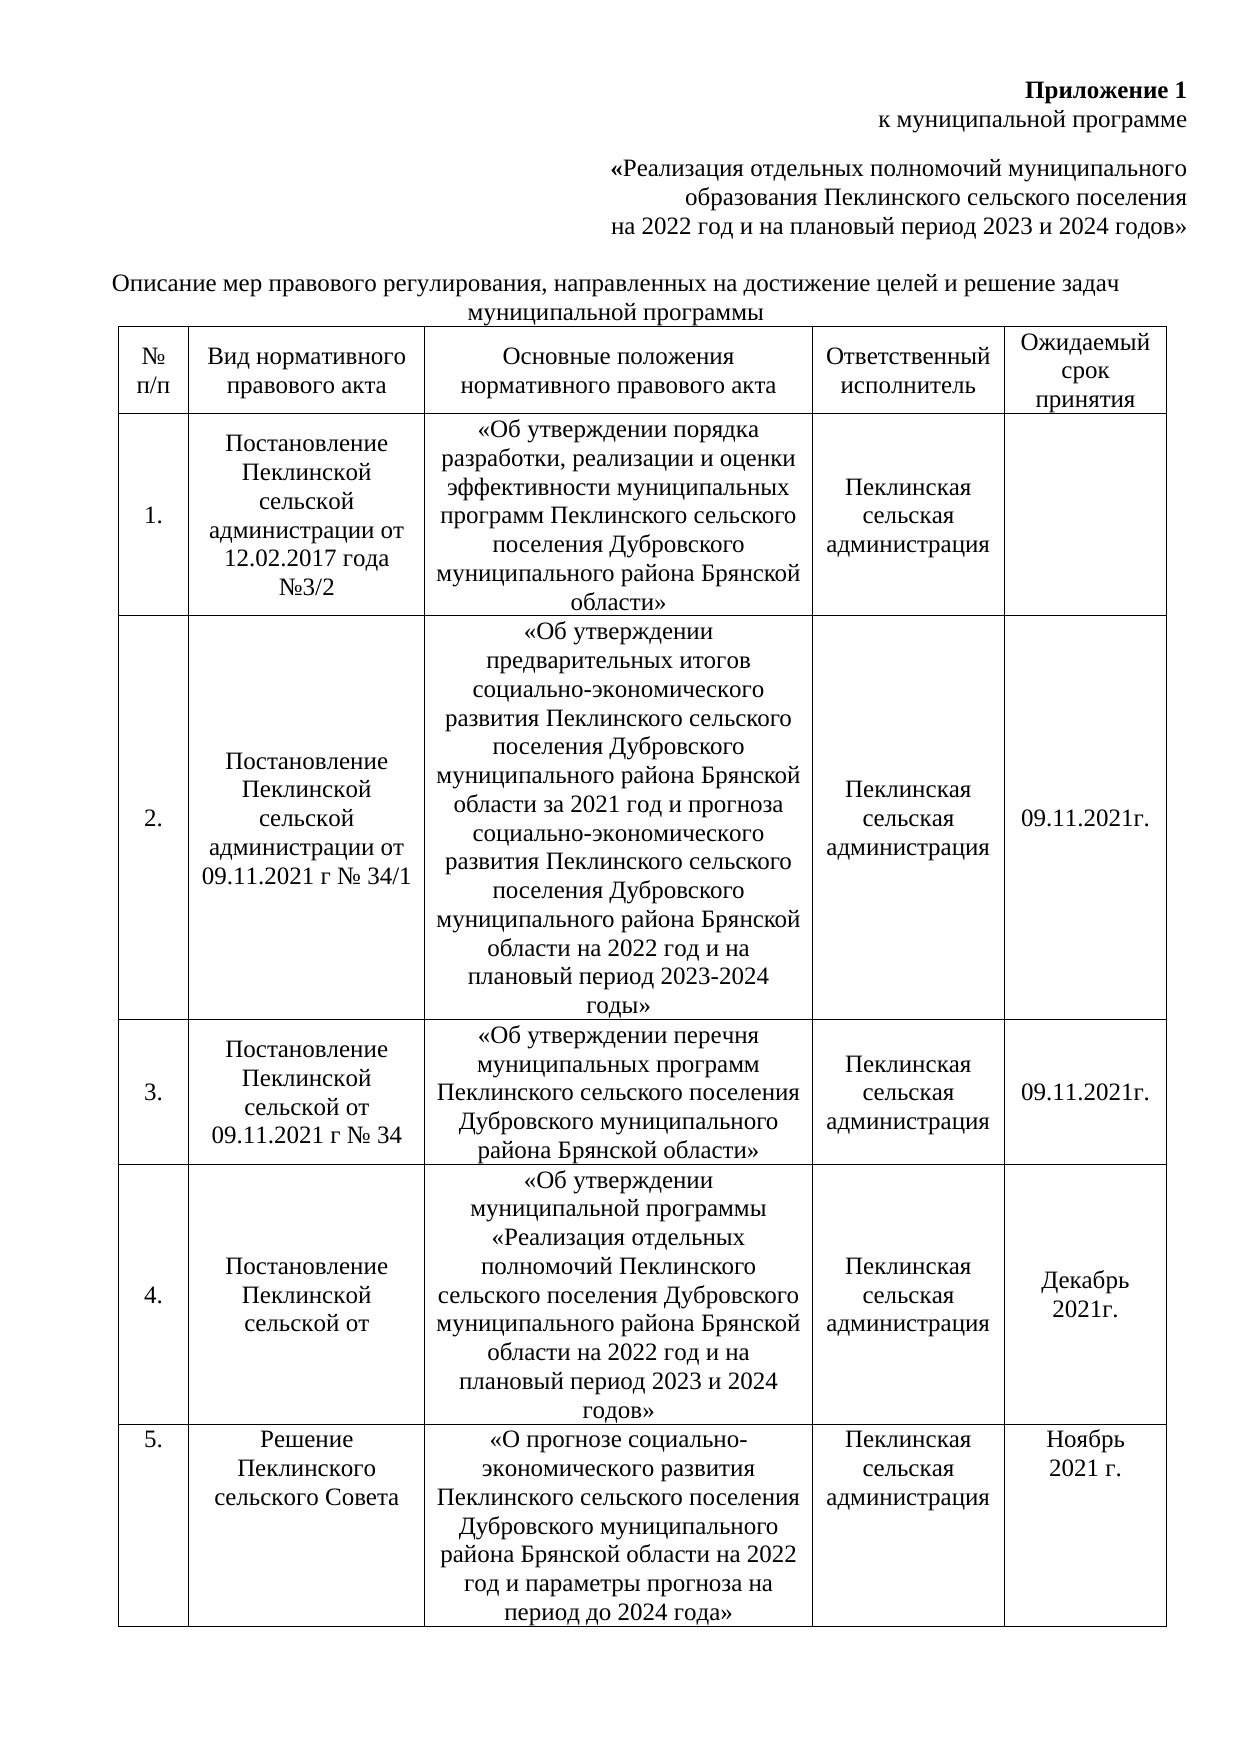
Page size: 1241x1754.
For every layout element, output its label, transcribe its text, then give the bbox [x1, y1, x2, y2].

table_cell Постановление Пеклинской сельской администрации от 12.02.2017 года №3/2 [189, 414, 424, 615]
table_header Вид нормативного правового акта [189, 327, 424, 413]
text «Реализация отдельных полномочий муниципального [44, 153, 1187, 182]
table_cell 09.11.2021г. [1005, 616, 1166, 1019]
table_header Ответственный исполнитель [813, 327, 1004, 413]
text Приложение 1 [44, 75, 1187, 104]
table_cell 4. [119, 1165, 188, 1423]
table_cell Пеклинская сельская администрация [813, 616, 1004, 1019]
table_cell 3. [119, 1020, 188, 1164]
table_cell Пеклинская сельская администрация [813, 1165, 1004, 1423]
table_cell Постановление Пеклинской сельской администрации от 09.11.2021 г № 34/1 [189, 616, 424, 1019]
table_cell Пеклинская сельская администрация [813, 1020, 1004, 1164]
table_header Основные положения нормативного правового акта [425, 327, 812, 413]
table_cell Постановление Пеклинской сельской от [189, 1165, 424, 1423]
table_header Ожидаемый срок принятия [1005, 327, 1166, 413]
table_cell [425, 1425, 812, 1626]
table_header № п/п [119, 327, 188, 413]
table_cell «Об утверждении порядка разработки, реализации и оценки эффективности муниципальных программ Пеклинского сельского поселения Дубровского муниципального района Брянской области» [425, 414, 812, 615]
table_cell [189, 1425, 424, 1626]
table_cell Декабрь 2021г. [1005, 1165, 1166, 1423]
table_cell 5. [119, 1425, 188, 1626]
text на 2022 год и на плановый период 2023 и 2024 годов» [44, 211, 1187, 239]
text Описание мер правового регулирования, направленных на достижение целей и решение задач муниципальной программы [44, 268, 1187, 326]
table_cell «Об утверждении муниципальной программы «Реализация отдельных полномочий Пеклинского сельского поселения Дубровского муниципального района Брянской области на 2022 год и на плановый период 2023 и 2024 годов» [425, 1165, 812, 1423]
table_cell «Об утверждении перечня муниципальных программ Пеклинского сельского поселения Дубровского муниципального района Брянской области» [425, 1020, 812, 1164]
table_cell Пеклинская сельская администрация [813, 414, 1004, 615]
table_cell 2. [119, 616, 188, 1019]
table_cell [1005, 414, 1166, 615]
text образования Пеклинского сельского поселения [44, 182, 1187, 211]
table_cell 09.11.2021г. [1005, 1020, 1166, 1164]
text к муниципальной программе [664, 104, 1187, 132]
table_cell 1. [119, 414, 188, 615]
table_cell Ноябрь 2021 г. [1005, 1425, 1166, 1626]
table_cell Постановление Пеклинской сельской от 09.11.2021 г № 34 [189, 1020, 424, 1164]
table_cell «Об утверждении предварительных итогов социально-экономического развития Пеклинского сельского поселения Дубровского муниципального района Брянской области за 2021 год и прогноза социально-экономического развития Пеклинского сельского поселения Дубровского муниципального района Брянской области на 2022 год и на плановый период 2023-2024 годы» [425, 616, 812, 1019]
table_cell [813, 1425, 1004, 1626]
